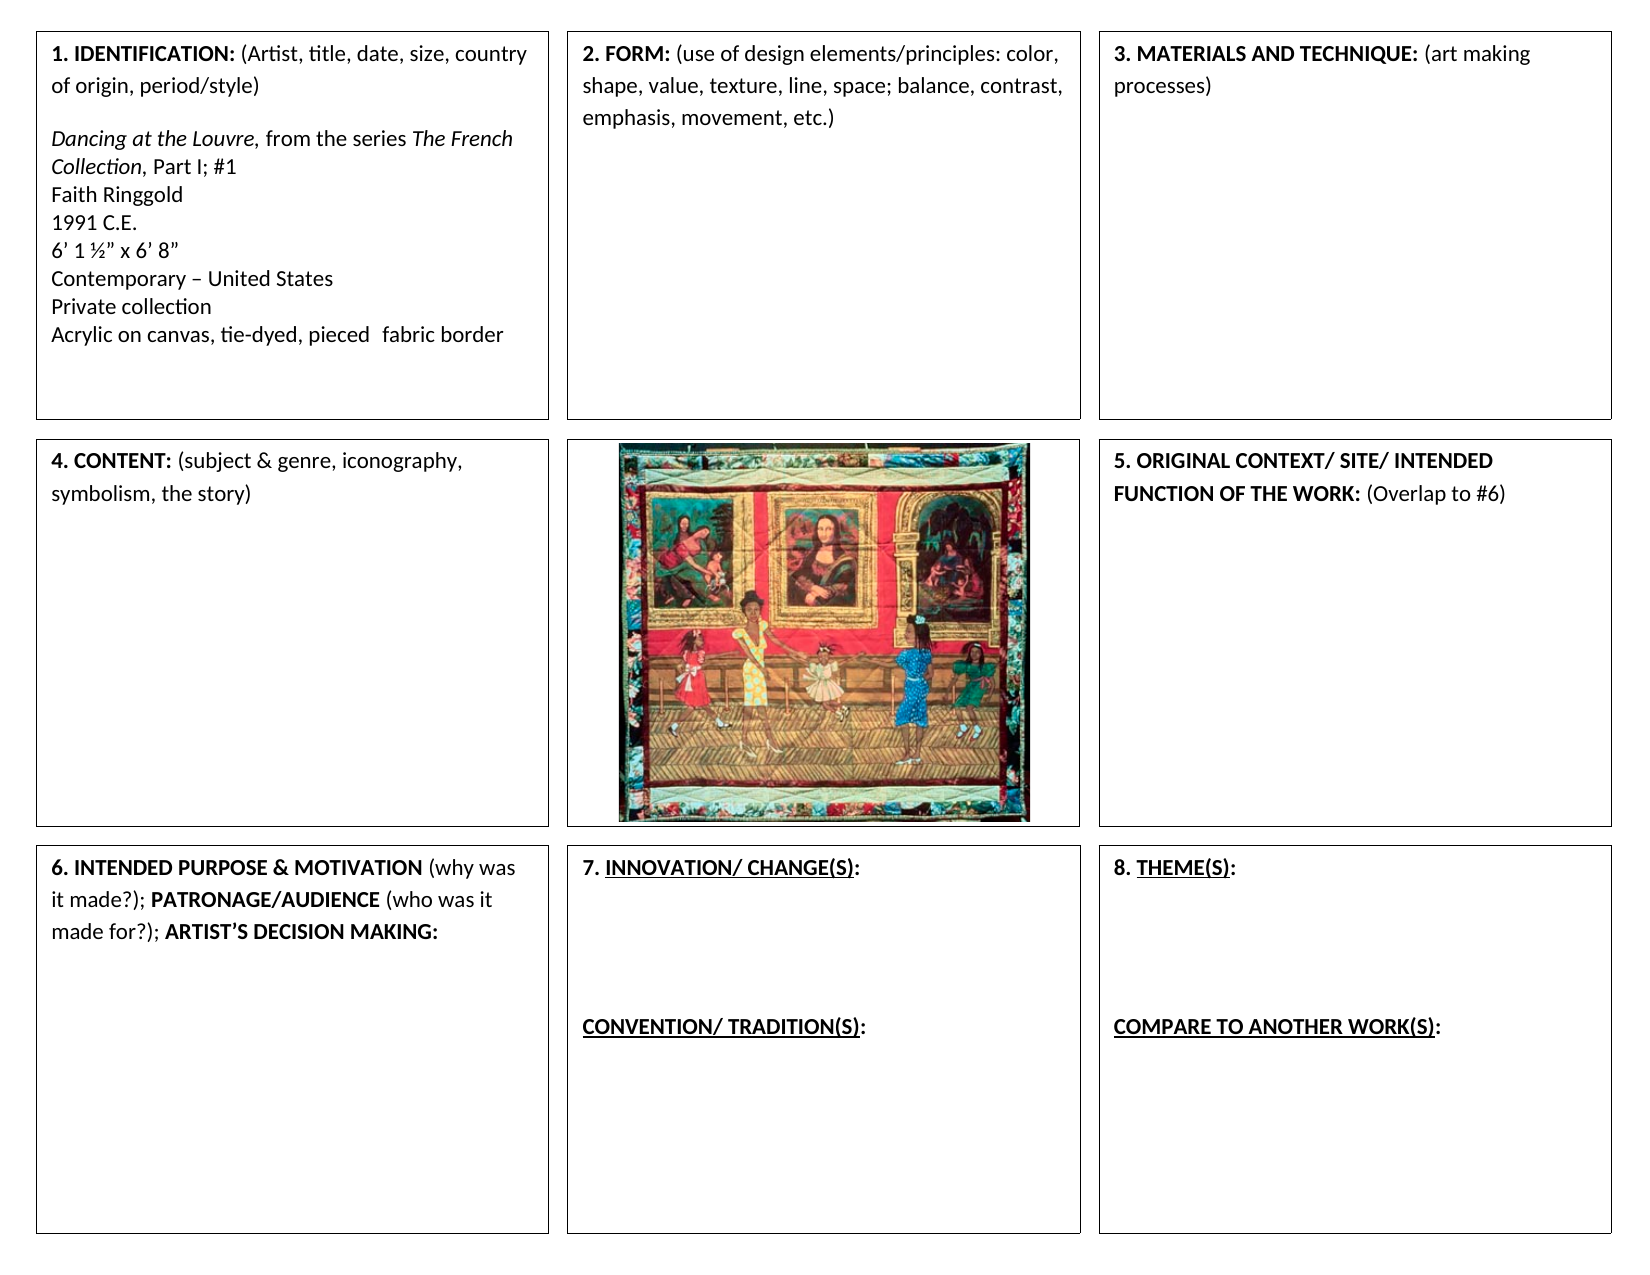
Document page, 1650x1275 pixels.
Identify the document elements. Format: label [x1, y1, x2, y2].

picture [618, 443, 1031, 822]
